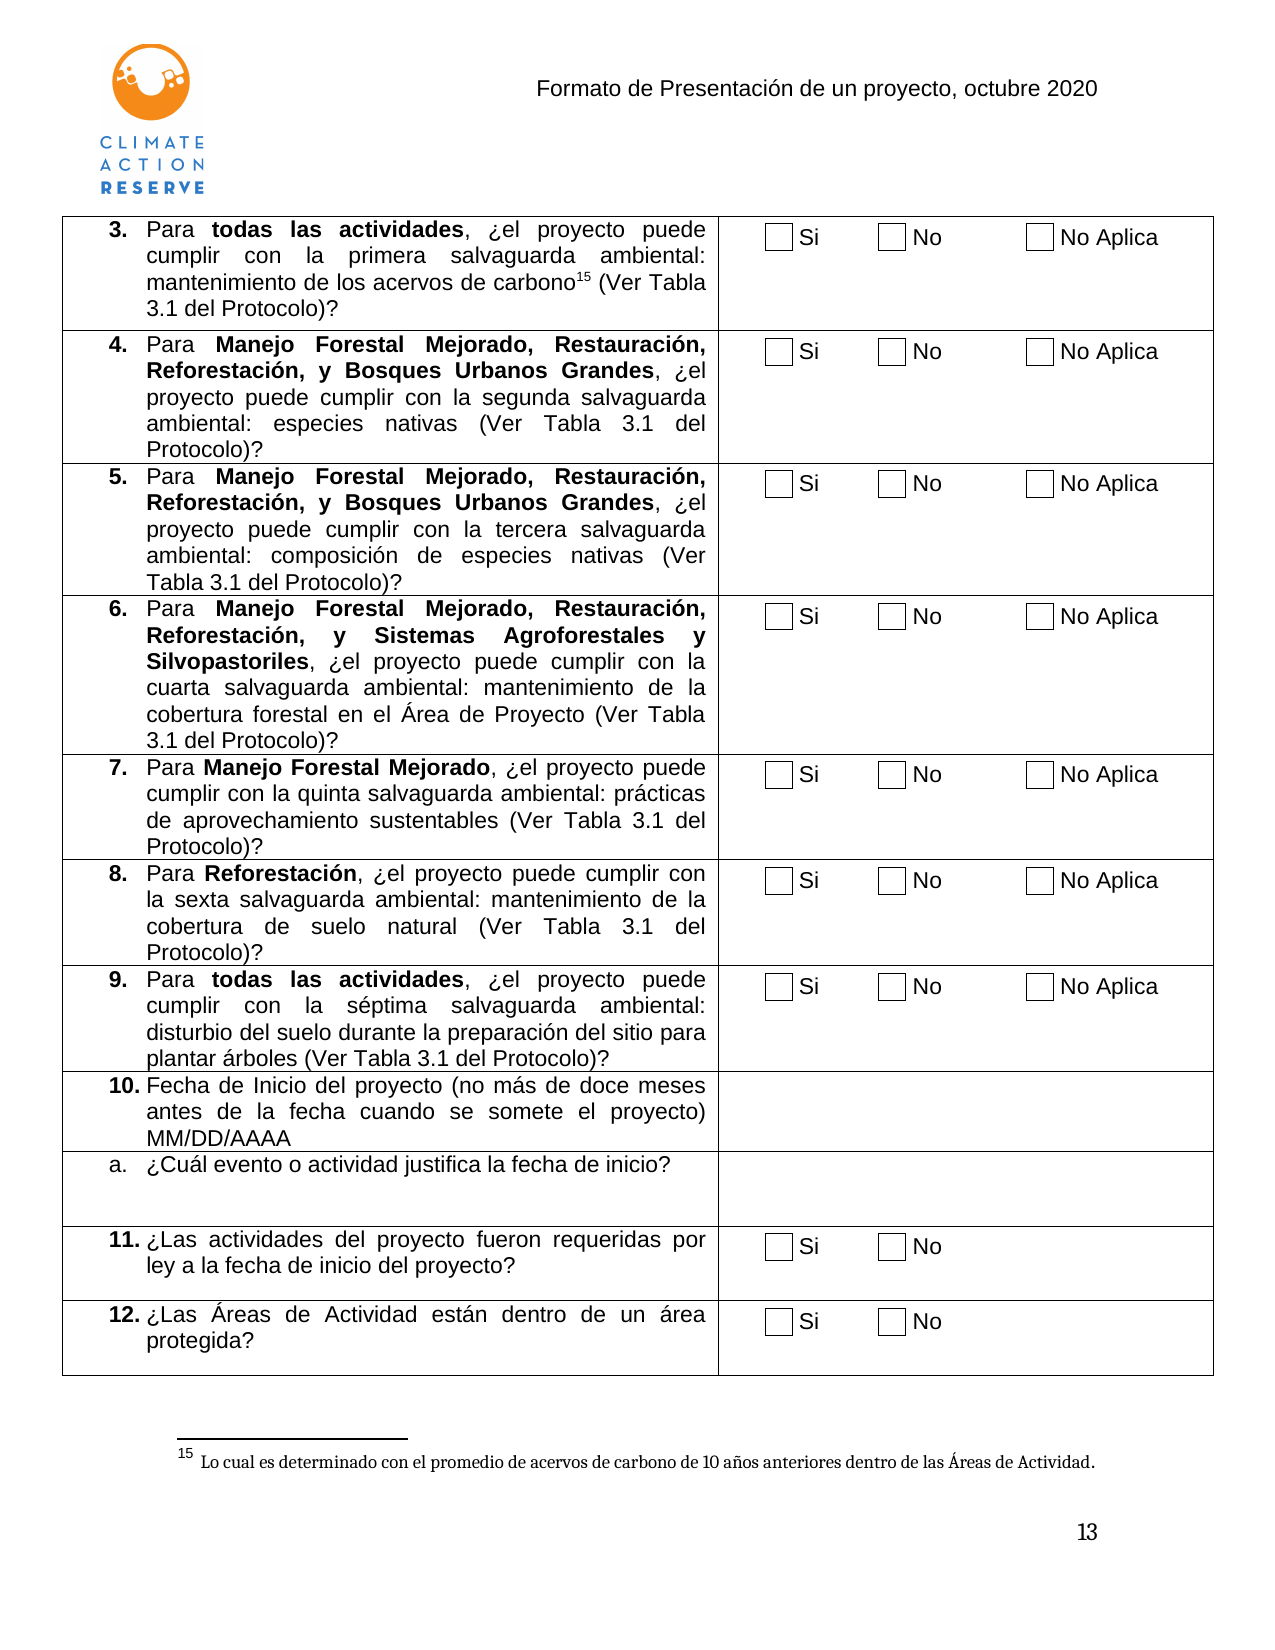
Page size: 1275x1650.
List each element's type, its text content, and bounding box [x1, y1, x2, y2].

table_cell Si No [719, 1227, 1213, 1300]
picture [100, 44, 204, 194]
table_cell Para todas las actividades, ¿el proyecto puede cumplir con la séptima salvaguarda ambiental: disturbio del suelo durante la preparación del sitio para plantar árboles (Ver Tabla 3.1 del Protocolo)? [63, 966, 718, 1071]
table_cell Si No No Aplica [719, 860, 1213, 965]
table_cell ¿Cuál evento o actividad justifica la fecha de inicio? [63, 1152, 718, 1226]
table_cell Para Manejo Forestal Mejorado, ¿el proyecto puede cumplir con la quinta salvaguarda ambiental: prácticas de aprovechamiento sustentables (Ver Tabla 3.1 del Protocolo)? [63, 755, 718, 859]
table_cell Para Manejo Forestal Mejorado, Restauración, Reforestación, y Sistemas Agroforestales y Silvopastoriles, ¿el proyecto puede cumplir con la cuarta salvaguarda ambiental: mantenimiento de la cobertura forestal en el Área de Proyecto (Ver Tabla 3.1 del Protocolo)? [63, 596, 718, 753]
table_cell Si No No Aplica [719, 966, 1213, 1071]
table_cell ¿Las Áreas de Actividad están dentro de un área protegida? [63, 1301, 718, 1375]
table_cell Si No No Aplica [719, 464, 1213, 595]
table_cell Si No No Aplica [719, 217, 1213, 330]
table_cell [719, 1152, 1213, 1226]
table_cell Para Manejo Forestal Mejorado, Restauración, Reforestación, y Bosques Urbanos Grandes, ¿el proyecto puede cumplir con la tercera salvaguarda ambiental: composición de especies nativas (Ver Tabla 3.1 del Protocolo)? [63, 464, 718, 595]
table_cell Si No No Aplica [719, 596, 1213, 753]
table_cell ¿Las actividades del proyecto fueron requeridas por ley a la fecha de inicio del proyecto? [63, 1227, 718, 1300]
table_cell Para Manejo Forestal Mejorado, Restauración, Reforestación, y Bosques Urbanos Grandes, ¿el proyecto puede cumplir con la segunda salvaguarda ambiental: especies nativas (Ver Tabla 3.1 del Protocolo)? [63, 331, 718, 462]
table_cell Si No No Aplica [719, 331, 1213, 462]
table_cell [719, 1072, 1213, 1151]
table_cell Para Reforestación, ¿el proyecto puede cumplir con la sexta salvaguarda ambiental: mantenimiento de la cobertura de suelo natural (Ver Tabla 3.1 del Protocolo)? [63, 860, 718, 965]
table_cell Si No No Aplica [719, 755, 1213, 859]
table_cell Fecha de Inicio del proyecto (no más de doce meses antes de la fecha cuando se somete el proyecto) MM/DD/AAAA [63, 1072, 718, 1151]
table_cell Si No [719, 1301, 1213, 1375]
table_cell Para todas las actividades, ¿el proyecto puede cumplir con la primera salvaguarda ambiental: mantenimiento de los acervos de carbono (Ver Tabla 3.1 del Protocolo)? [63, 217, 718, 330]
